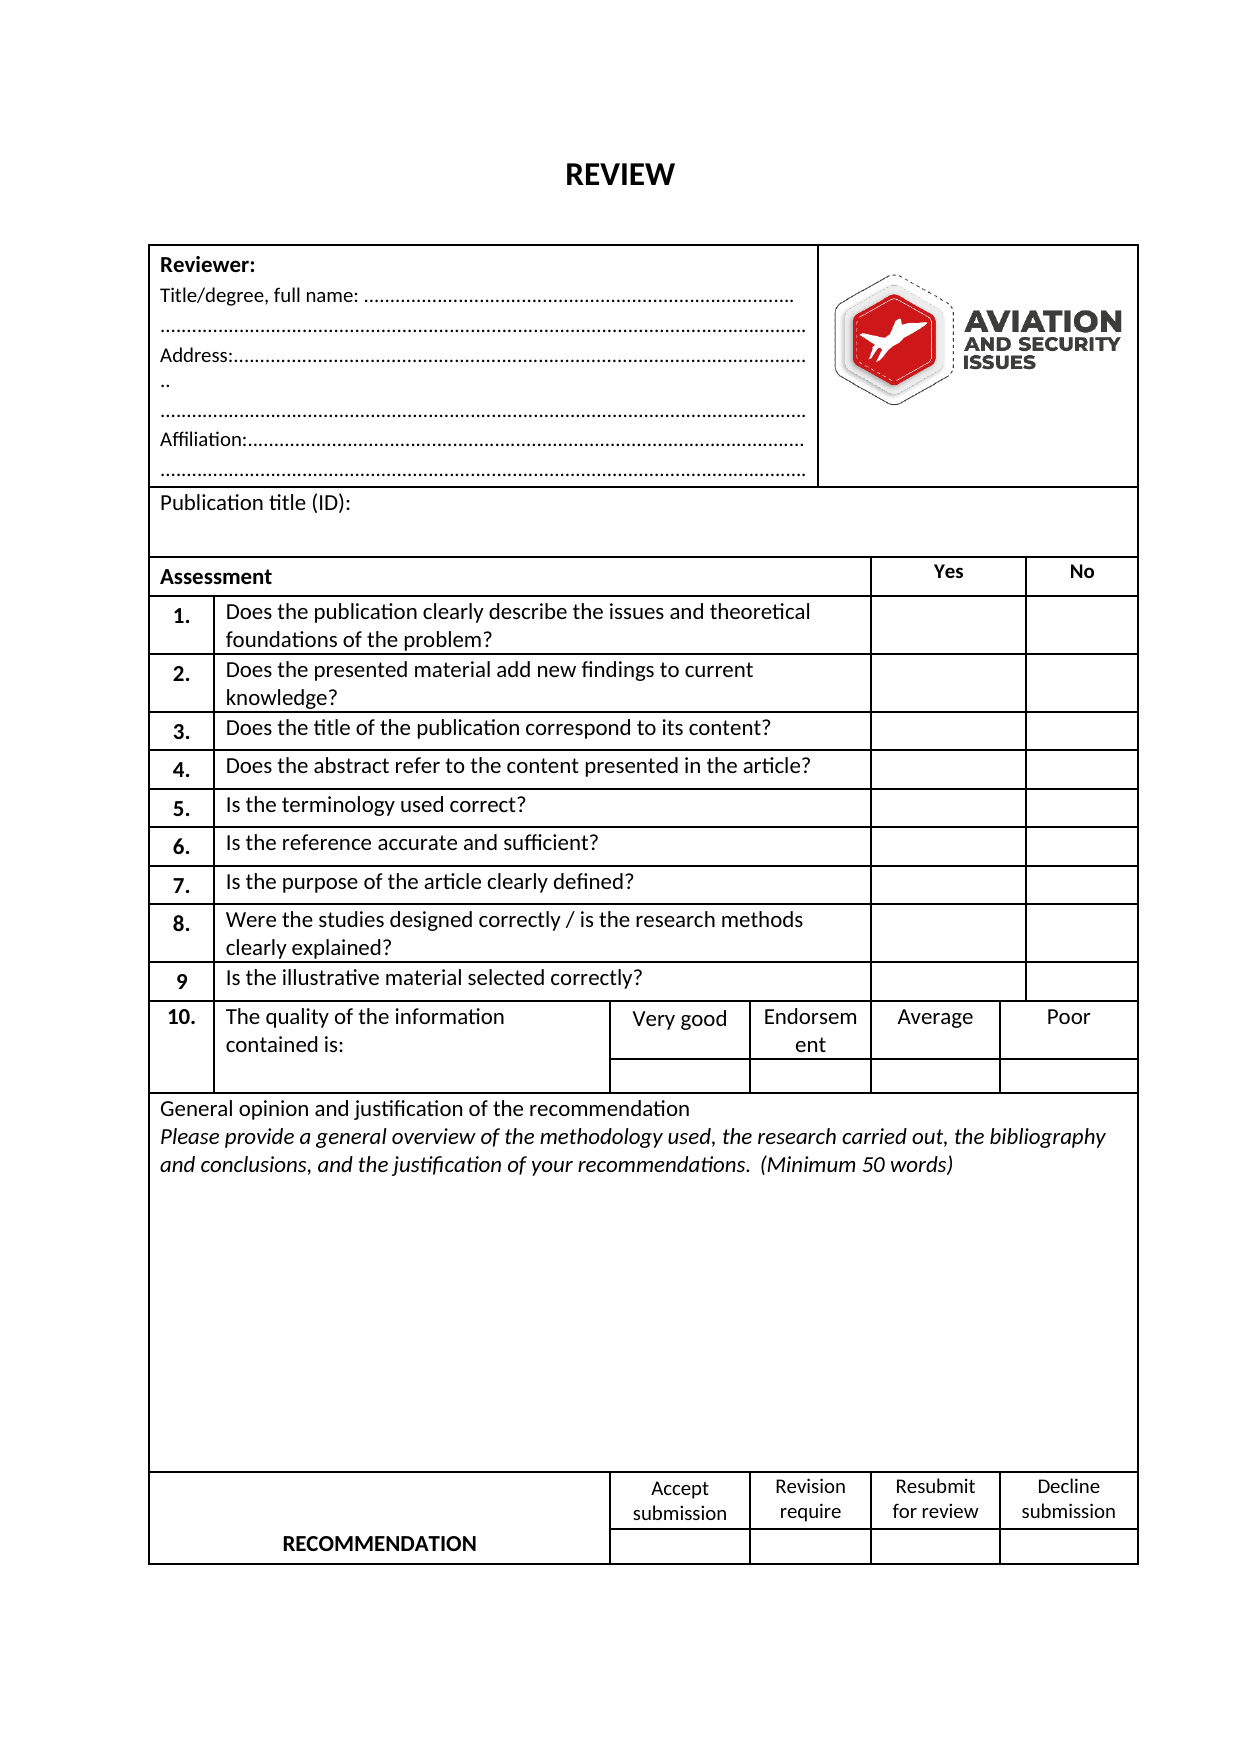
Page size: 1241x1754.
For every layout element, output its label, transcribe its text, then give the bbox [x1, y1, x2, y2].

table_cell Is the purpose of the article clearly defined? [215, 867, 870, 903]
table_cell Decline submission [1001, 1473, 1137, 1528]
table_cell Assessment [150, 558, 870, 595]
table_cell Does the abstract refer to the content presented in the article? [215, 751, 870, 788]
table_cell The quality of the information contained is: [215, 1002, 609, 1092]
table_cell [1027, 751, 1137, 788]
table_cell Revision require [751, 1473, 870, 1528]
table_cell 5. [150, 790, 213, 826]
table_cell [1027, 867, 1137, 903]
table_cell [872, 655, 1025, 711]
table_cell 8. [150, 905, 213, 961]
table_cell 4. [150, 751, 213, 788]
table_cell [1027, 905, 1137, 961]
table_header Reviewer: Title/degree, full name: .................................................................................. ........................................................................................................................... Address:............................................................................................................... ........................................................................................................................... Affiliation:.......................................................................................................... ........................................................................................................................... [150, 246, 817, 486]
table_cell Average [872, 1002, 999, 1058]
table_cell [872, 713, 1025, 749]
table_cell Is the reference accurate and sufficient? [215, 828, 870, 865]
table_cell Poor [1001, 1002, 1137, 1058]
table_cell Endorsement [751, 1002, 870, 1058]
table_cell [872, 751, 1025, 788]
table_cell No [1027, 558, 1137, 595]
table_cell [1027, 655, 1137, 711]
table_cell Is the terminology used correct? [215, 790, 870, 826]
table_cell [611, 1530, 749, 1562]
table_cell 2. [150, 655, 213, 711]
table_cell 1. [150, 597, 213, 653]
table_cell [1027, 597, 1137, 653]
text REVIEW [148, 153, 1092, 194]
table_cell 9 [150, 963, 213, 1000]
table_cell [611, 1060, 749, 1092]
table_cell Resubmit for review [872, 1473, 999, 1528]
table_cell General opinion and justification of the recommendation Please provide a general overview of the methodology used, the research carried out, the bibliography and conclusions, and the justification of your recommendations. (Minimum 50 words) [150, 1094, 1137, 1471]
table_cell Does the title of the publication correspond to its content? [215, 713, 870, 749]
table_cell Does the presented material add new findings to current knowledge? [215, 655, 870, 711]
table_cell [872, 1060, 999, 1092]
table_cell [1027, 828, 1137, 865]
table_cell 7. [150, 867, 213, 903]
table_cell RECOMMENDATION [150, 1473, 609, 1562]
table_cell 3. [150, 713, 213, 749]
table_cell [872, 597, 1025, 653]
table_header [819, 246, 1137, 486]
table_cell Does the publication clearly describe the issues and theoretical foundations of the problem? [215, 597, 870, 653]
table_cell [751, 1530, 870, 1562]
table_cell [872, 828, 1025, 865]
table_cell 6. [150, 828, 213, 865]
table_cell Very good [611, 1002, 749, 1058]
table_cell Were the studies designed correctly / is the research methods clearly explained? [215, 905, 870, 961]
table_cell [872, 790, 1025, 826]
table_cell 10. [150, 1002, 213, 1092]
table_cell [1001, 1530, 1137, 1562]
table_cell [872, 963, 1025, 1000]
picture [829, 271, 1126, 412]
table_cell [1027, 713, 1137, 749]
table_cell [872, 867, 1025, 903]
table_cell [1027, 963, 1137, 1000]
table_cell [1027, 790, 1137, 826]
table_cell [872, 1530, 999, 1562]
table_cell [1001, 1060, 1137, 1092]
table_cell Is the illustrative material selected correctly? [215, 963, 870, 1000]
table_cell Publication title (ID): [150, 488, 1137, 556]
table_cell [751, 1060, 870, 1092]
table_cell Accept submission [611, 1473, 749, 1528]
table_cell [872, 905, 1025, 961]
table_cell Yes [872, 558, 1025, 595]
